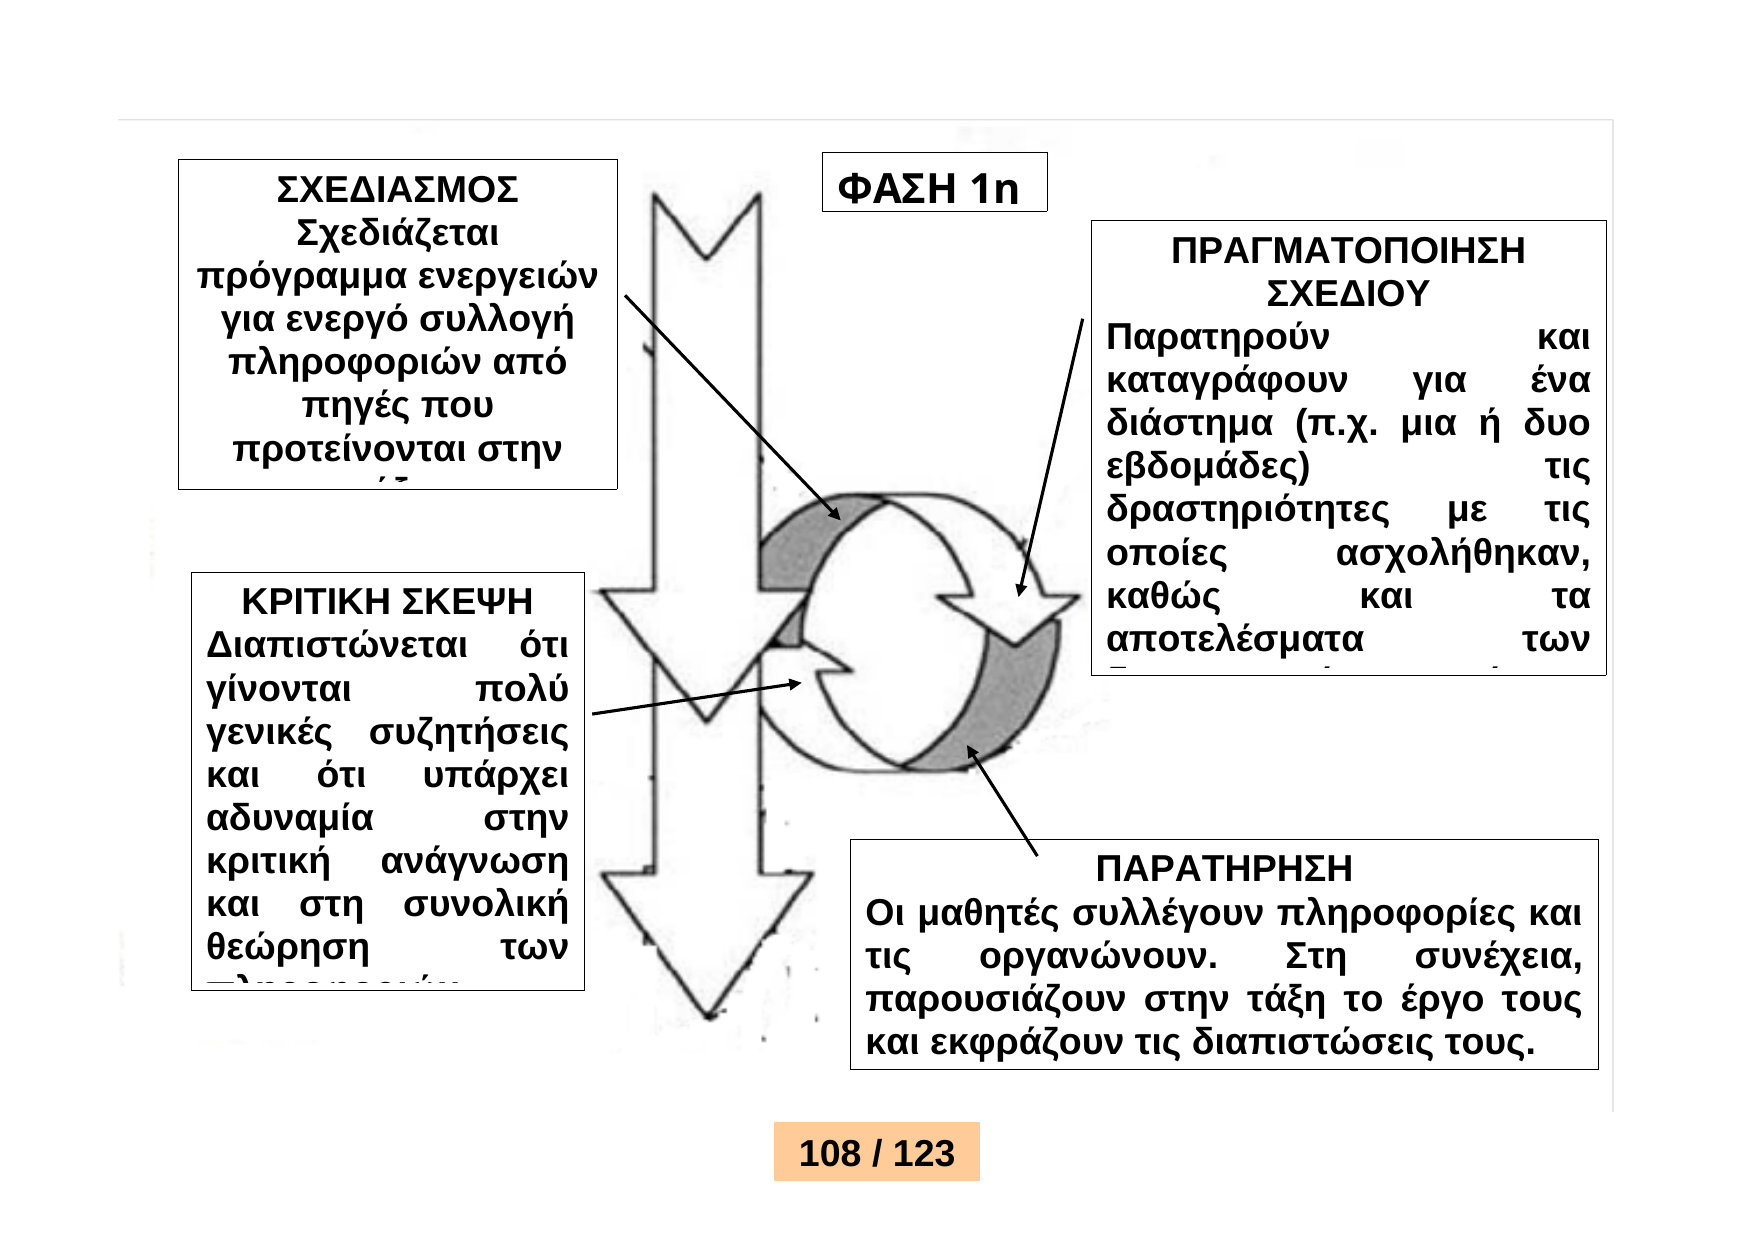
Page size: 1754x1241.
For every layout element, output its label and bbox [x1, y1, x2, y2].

picture [118, 118, 1616, 1112]
